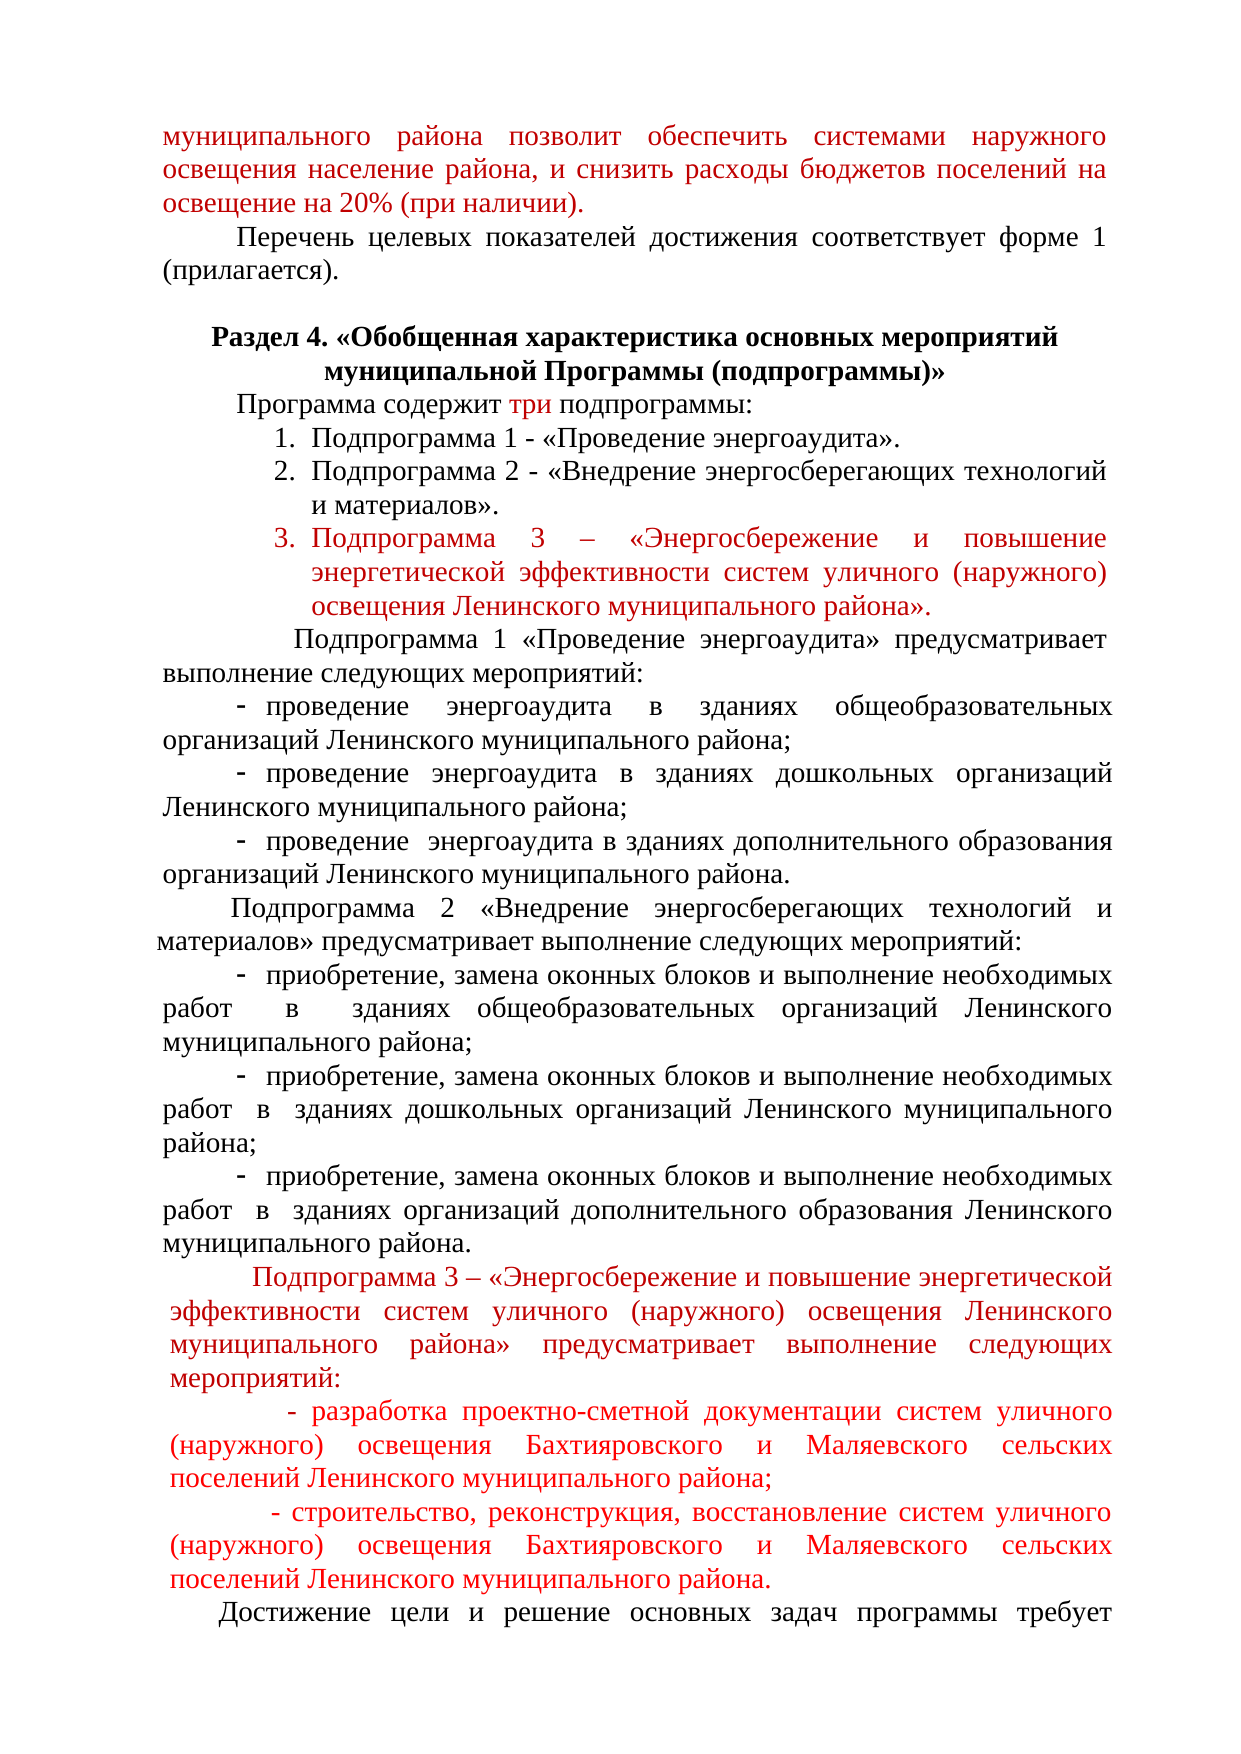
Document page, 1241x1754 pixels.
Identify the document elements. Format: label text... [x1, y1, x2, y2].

text - строительство, реконструкция, восстановление систем уличного (наружного) освещения Бахтияровского и Маляевского сельских поселений Ленинского муниципального района. [169, 1494, 1113, 1594]
list Подпрограмма 1 - «Проведение энергоаудита». [274, 420, 1107, 453]
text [162, 118, 1107, 219]
text Программа содержит три подпрограммы: [162, 386, 1107, 420]
text Подпрограмма 1 «Проведение энергоаудита» предусматривает выполнение следующих мероприятий: [162, 621, 1107, 688]
list проведение энергоаудита в зданиях общеобразовательных организаций Ленинского муниципального района; [162, 688, 1113, 756]
list Подпрограмма 2 - «Внедрение энергосберегающих технологий и материалов». [274, 453, 1107, 521]
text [169, 1594, 1113, 1628]
text Перечень целевых показателей достижения соответствует форме 1 (прилагается). [162, 219, 1107, 286]
text Подпрограмма 3 – «Энергосбережение и повышение энергетической эффективности систем уличного (наружного) освещения Ленинского муниципального района» предусматривает выполнение следующих мероприятий: [169, 1259, 1113, 1393]
text - разработка проектно-сметной документации систем уличного (наружного) освещения Бахтияровского и Маляевского сельских поселений Ленинского муниципального района; [169, 1393, 1113, 1494]
list приобретение, замена оконных блоков и выполнение необходимых работ в зданиях дошкольных организаций Ленинского муниципального района; [162, 1058, 1113, 1158]
list проведение энергоаудита в зданиях дополнительного образования организаций Ленинского муниципального района. [162, 823, 1113, 890]
text Подпрограмма 2 «Внедрение энергосберегающих технологий и материалов» предусматривает выполнение следующих мероприятий: [156, 890, 1113, 957]
text Раздел 4. «Обобщенная характеристика основных мероприятий муниципальной Программы (подпрограммы)» [162, 319, 1107, 386]
list проведение энергоаудита в зданиях дошкольных организаций Ленинского муниципального района; [162, 756, 1113, 823]
list приобретение, замена оконных блоков и выполнение необходимых работ в зданиях организаций дополнительного образования Ленинского муниципального района. [162, 1158, 1113, 1259]
list Подпрограмма 3 – «Энергосбережение и повышение энергетической эффективности систем уличного (наружного) освещения Ленинского муниципального района». [274, 521, 1107, 621]
list приобретение, замена оконных блоков и выполнение необходимых работ в зданиях общеобразовательных организаций Ленинского муниципального района; [162, 957, 1113, 1058]
